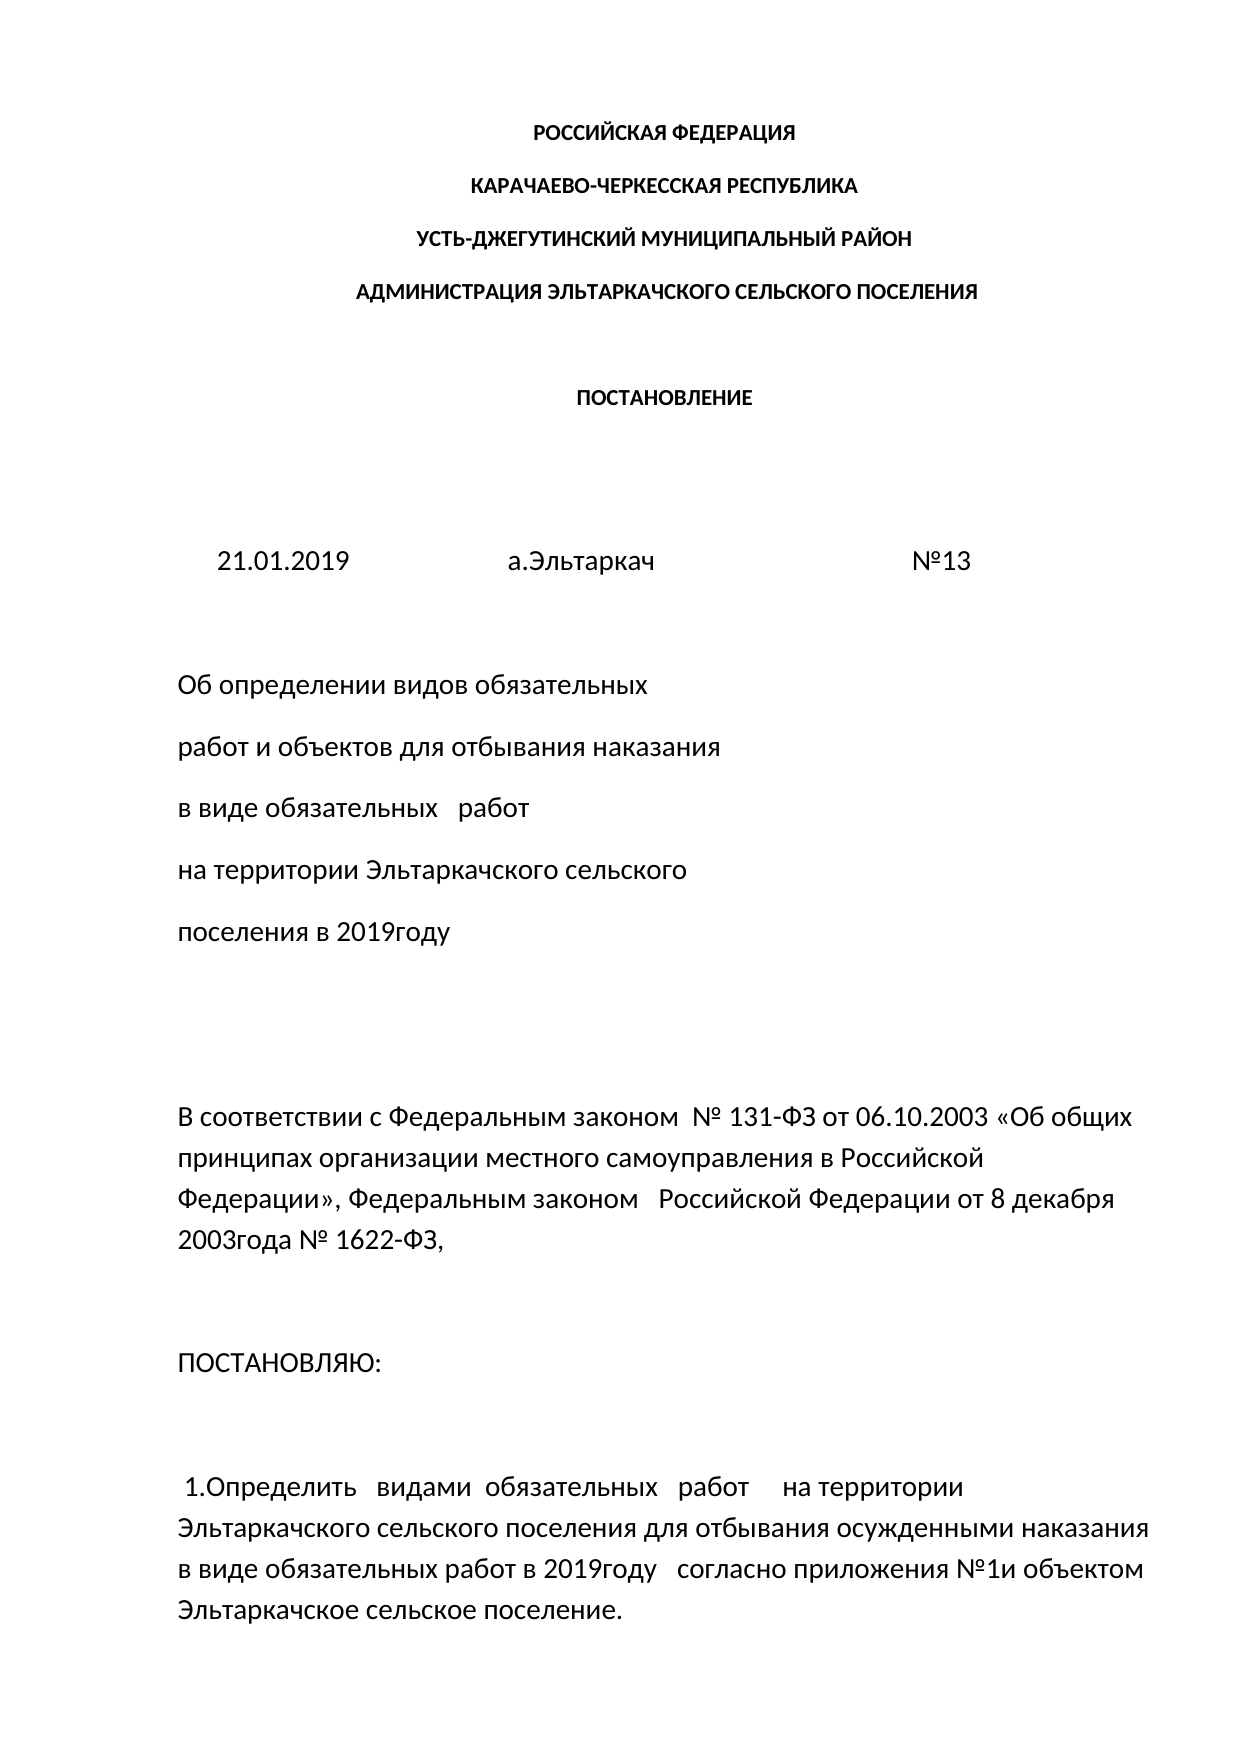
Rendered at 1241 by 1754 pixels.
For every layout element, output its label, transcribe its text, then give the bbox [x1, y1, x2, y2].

text УСТЬ-ДЖЕГУТИНСКИЙ МУНИЦИПАЛЬНЫЙ РАЙОН [177, 224, 1152, 252]
text ПОСТАНОВЛЯЮ: [177, 1344, 1152, 1380]
text КАРАЧАЕВО-ЧЕРКЕССКАЯ РЕСПУБЛИКА [177, 171, 1152, 199]
text АДМИНИСТРАЦИЯ ЭЛЬТАРКАЧСКОГО СЕЛЬСКОГО ПОСЕЛЕНИЯ [177, 277, 1152, 305]
text 1.Определить видами обязательных работ на территории Эльтаркачского сельского поселения для отбывания осужденными наказания в виде обязательных работ в 2019году согласно приложения №1и объектом Эльтаркачское сельское поселение. [177, 1468, 1152, 1627]
text работ и объектов для отбывания наказания [177, 728, 1152, 763]
text В соответствии с Федеральным законом № 131-ФЗ от 06.10.2003 «Об общих принципах организации местного самоуправления в Российской Федерации», Федеральным законом Российской Федерации от 8 декабря 2003года № 1622-ФЗ, [177, 1098, 1152, 1257]
text на территории Эльтаркачского сельского [177, 851, 1152, 887]
text ПОСТАНОВЛЕНИЕ [177, 383, 1152, 411]
text поселения в 2019году [177, 913, 1152, 948]
text в виде обязательных работ [177, 789, 1152, 825]
text РОССИЙСКАЯ ФЕДЕРАЦИЯ [177, 118, 1152, 146]
text Об определении видов обязательных [177, 666, 1152, 701]
text 21.01.2019 а.Эльтаркач №13 [177, 542, 1152, 578]
